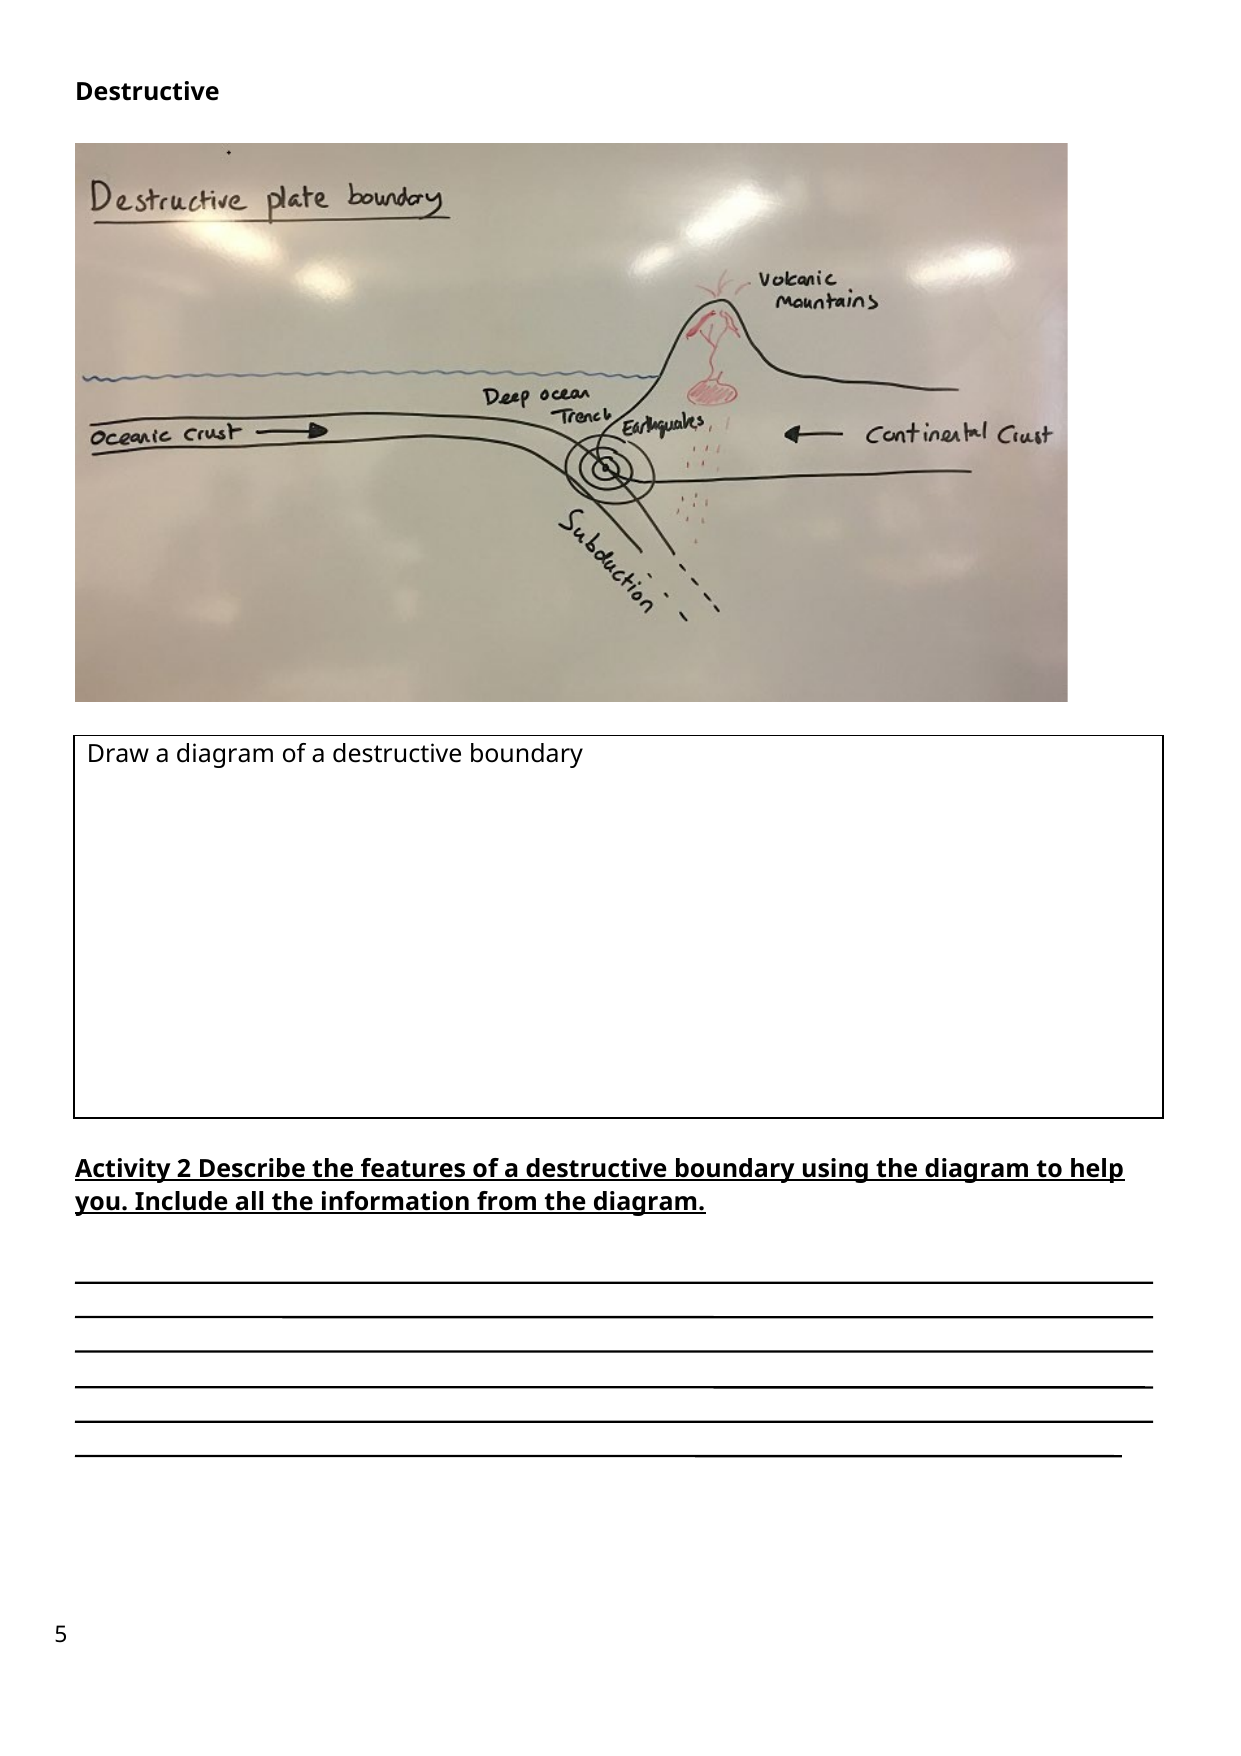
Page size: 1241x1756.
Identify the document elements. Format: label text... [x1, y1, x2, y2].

text Activity 2 Describe the features of a destructive boundary using the diagram to help you. Include all the information from the diagram. [75, 1151, 1129, 1217]
picture [75, 143, 1068, 702]
text Destructive [75, 73, 1184, 107]
